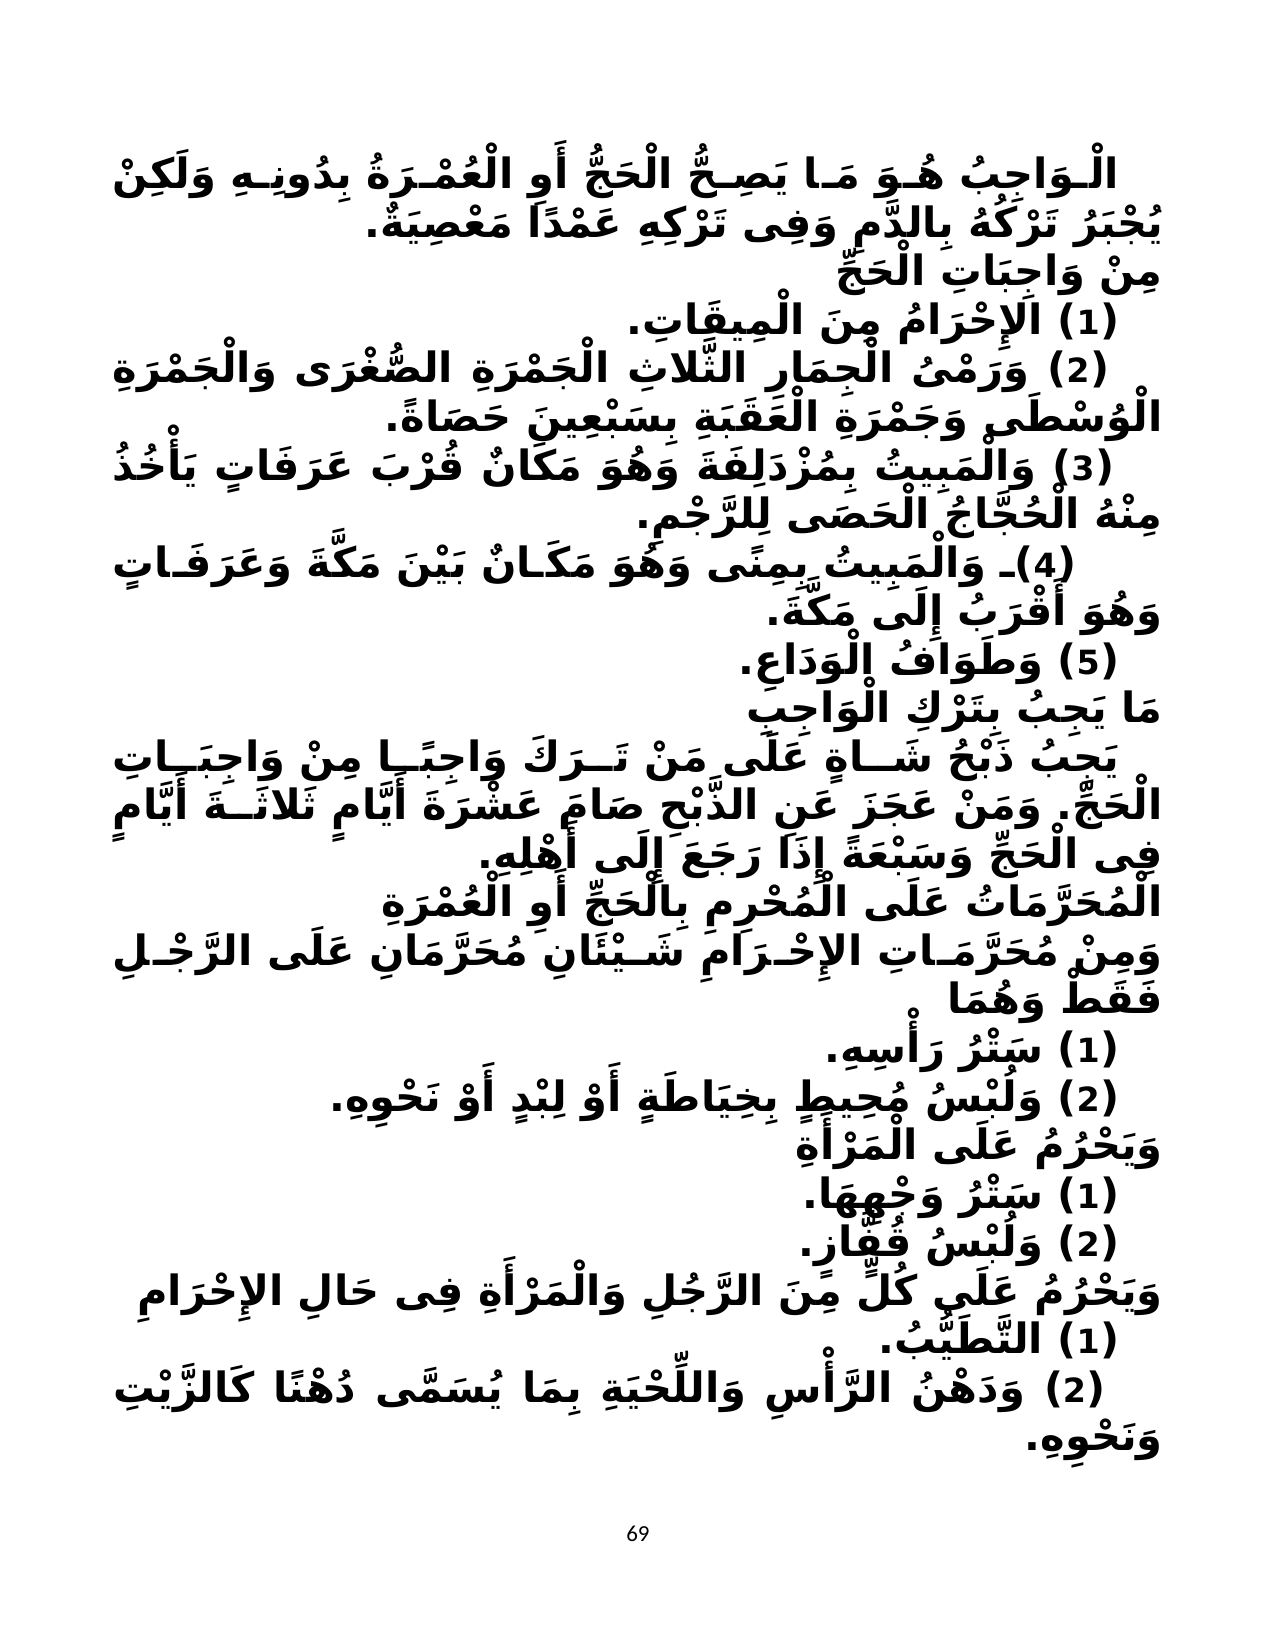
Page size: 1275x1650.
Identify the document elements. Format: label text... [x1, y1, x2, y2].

text وَيَحْرُمُ عَلَى كُلٍّ مِنَ الرَّجُلِ وَالْمَرْأَةِ فِى حَالِ الإِحْرَامِ [112, 1266, 1162, 1315]
text مِنْ وَاجِبَاتِ الْحَجِّ [112, 247, 1162, 296]
text الْوَاجِبُ هُوَ مَا يَصِحُّ الْحَجُّ أَوِ الْعُمْرَةُ بِدُونِهِ وَلَكِنْ يُجْبَرُ تَرْكُهُ بِالدَّمِ وَفِى تَرْكِهِ عَمْدًا مَعْصِيَةٌ. [112, 150, 1162, 247]
text (1) الإِحْرَامُ مِنَ الْمِيقَاتِ. [112, 296, 1162, 344]
text (4) وَالْمَبِيتُ بِمِنًى وَهُوَ مَكَانٌ بَيْنَ مَكَّةَ وَعَرَفَاتٍ وَهُوَ أَقْرَبُ إِلَى مَكَّةَ. [112, 538, 1162, 635]
text (1) سَتْرُ وَجْهِهَا. [112, 1169, 1162, 1218]
text (3) وَالْمَبِيتُ بِمُزْدَلِفَةَ وَهُوَ مَكَانٌ قُرْبَ عَرَفَاتٍ يَأْخُذُ مِنْهُ الْحُجَّاجُ الْحَصَى لِلرَّجْمِ. [112, 441, 1162, 538]
text وَمِنْ مُحَرَّمَاتِ الإِحْرَامِ شَيْئَانِ مُحَرَّمَانِ عَلَى الرَّجْلِ فَقَطْ وَهُمَا [112, 927, 1162, 1024]
text يَجِبُ ذَبْحُ شَاةٍ عَلَى مَنْ تَرَكَ وَاجِبًا مِنْ وَاجِبَاتِ الْحَجِّ. وَمَنْ عَجَزَ عَنِ الذَّبْحِ صَامَ عَشْرَةَ أَيَّامٍ ثَلاثَةَ أَيَّامٍ فِى الْحَجِّ وَسَبْعَةً إِذَا رَجَعَ إِلَى أَهْلِهِ. [112, 732, 1162, 878]
text مَا يَجِبُ بِتَرْكِ الْوَاجِبِ [112, 684, 1162, 732]
text (5) وَطَوَافُ الْوَدَاعِ. [112, 635, 1162, 684]
text (2) وَلُبْسُ قُفَّازٍ. [112, 1218, 1162, 1266]
text وَيَحْرُمُ عَلَى الْمَرْأَةِ [112, 1121, 1162, 1169]
text (2) وَرَمْىُ الْجِمَارِ الثَّلاثِ الْجَمْرَةِ الصُّغْرَى وَالْجَمْرَةِ الْوُسْطَى وَجَمْرَةِ الْعَقَبَةِ بِسَبْعِينَ حَصَاةً. [112, 344, 1162, 441]
text (2) وَدَهْنُ الرَّأْسِ وَاللِّحْيَةِ بِمَا يُسَمَّى دُهْنًا كَالزَّيْتِ وَنَحْوِهِ. [112, 1363, 1162, 1461]
text (1) سَتْرُ رَأْسِهِ. [112, 1024, 1162, 1072]
text (2) وَلُبْسُ مُحِيطٍ بِخِيَاطَةٍ أَوْ لِبْدٍ أَوْ نَحْوِهِ. [112, 1072, 1162, 1121]
text (1) التَّطَيُّبُ. [112, 1315, 1162, 1363]
text الْمُحَرَّمَاتُ عَلَى الْمُحْرِمِ بِالْحَجِّ أَوِ الْعُمْرَةِ [112, 878, 1162, 927]
